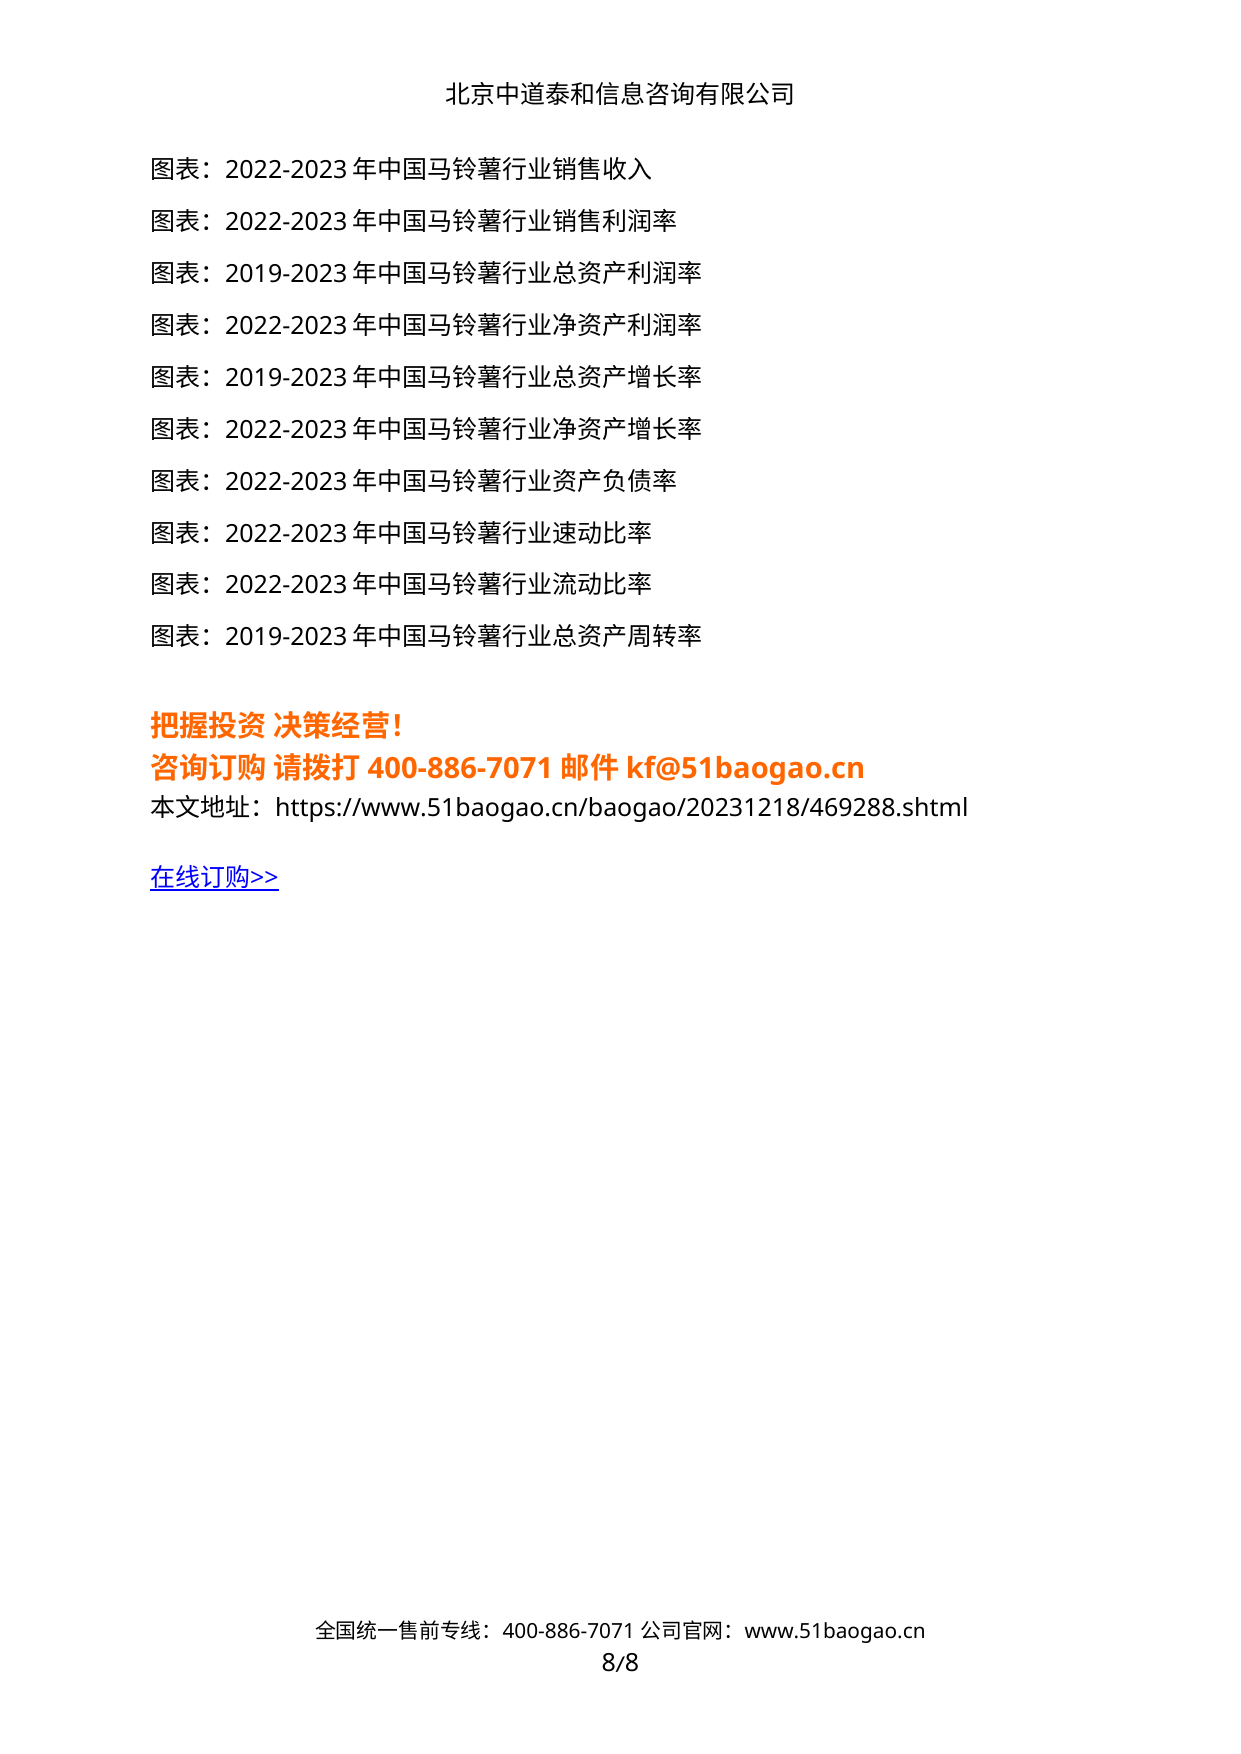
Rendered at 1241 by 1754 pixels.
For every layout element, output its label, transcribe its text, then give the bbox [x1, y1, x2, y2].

text 图表：2022-2023年中国马铃薯行业速动比率 [150, 513, 1090, 549]
text 把握投资 决策经营！咨询订购 请拨打 400-886-7071 邮件 kf@51baogao.cn本文地址：https://www.51baogao.cn/baogao/20231218/469288.shtml [150, 669, 1090, 824]
text 在线订购>> [150, 824, 1090, 894]
text 图表：2022-2023年中国马铃薯行业资产负债率 [150, 461, 1090, 497]
text 图表：2019-2023年中国马铃薯行业总资产增长率 [150, 357, 1090, 394]
text 图表：2019-2023年中国马铃薯行业总资产周转率 [150, 617, 1090, 653]
text 图表：2022-2023年中国马铃薯行业净资产利润率 [150, 306, 1090, 342]
text 图表：2022-2023年中国马铃薯行业流动比率 [150, 565, 1090, 601]
text 图表：2019-2023年中国马铃薯行业总资产利润率 [150, 254, 1090, 290]
text 图表：2022-2023年中国马铃薯行业销售利润率 [150, 202, 1090, 238]
text 图表：2022-2023年中国马铃薯行业销售收入 [150, 150, 1090, 186]
text 图表：2022-2023年中国马铃薯行业净资产增长率 [150, 409, 1090, 446]
